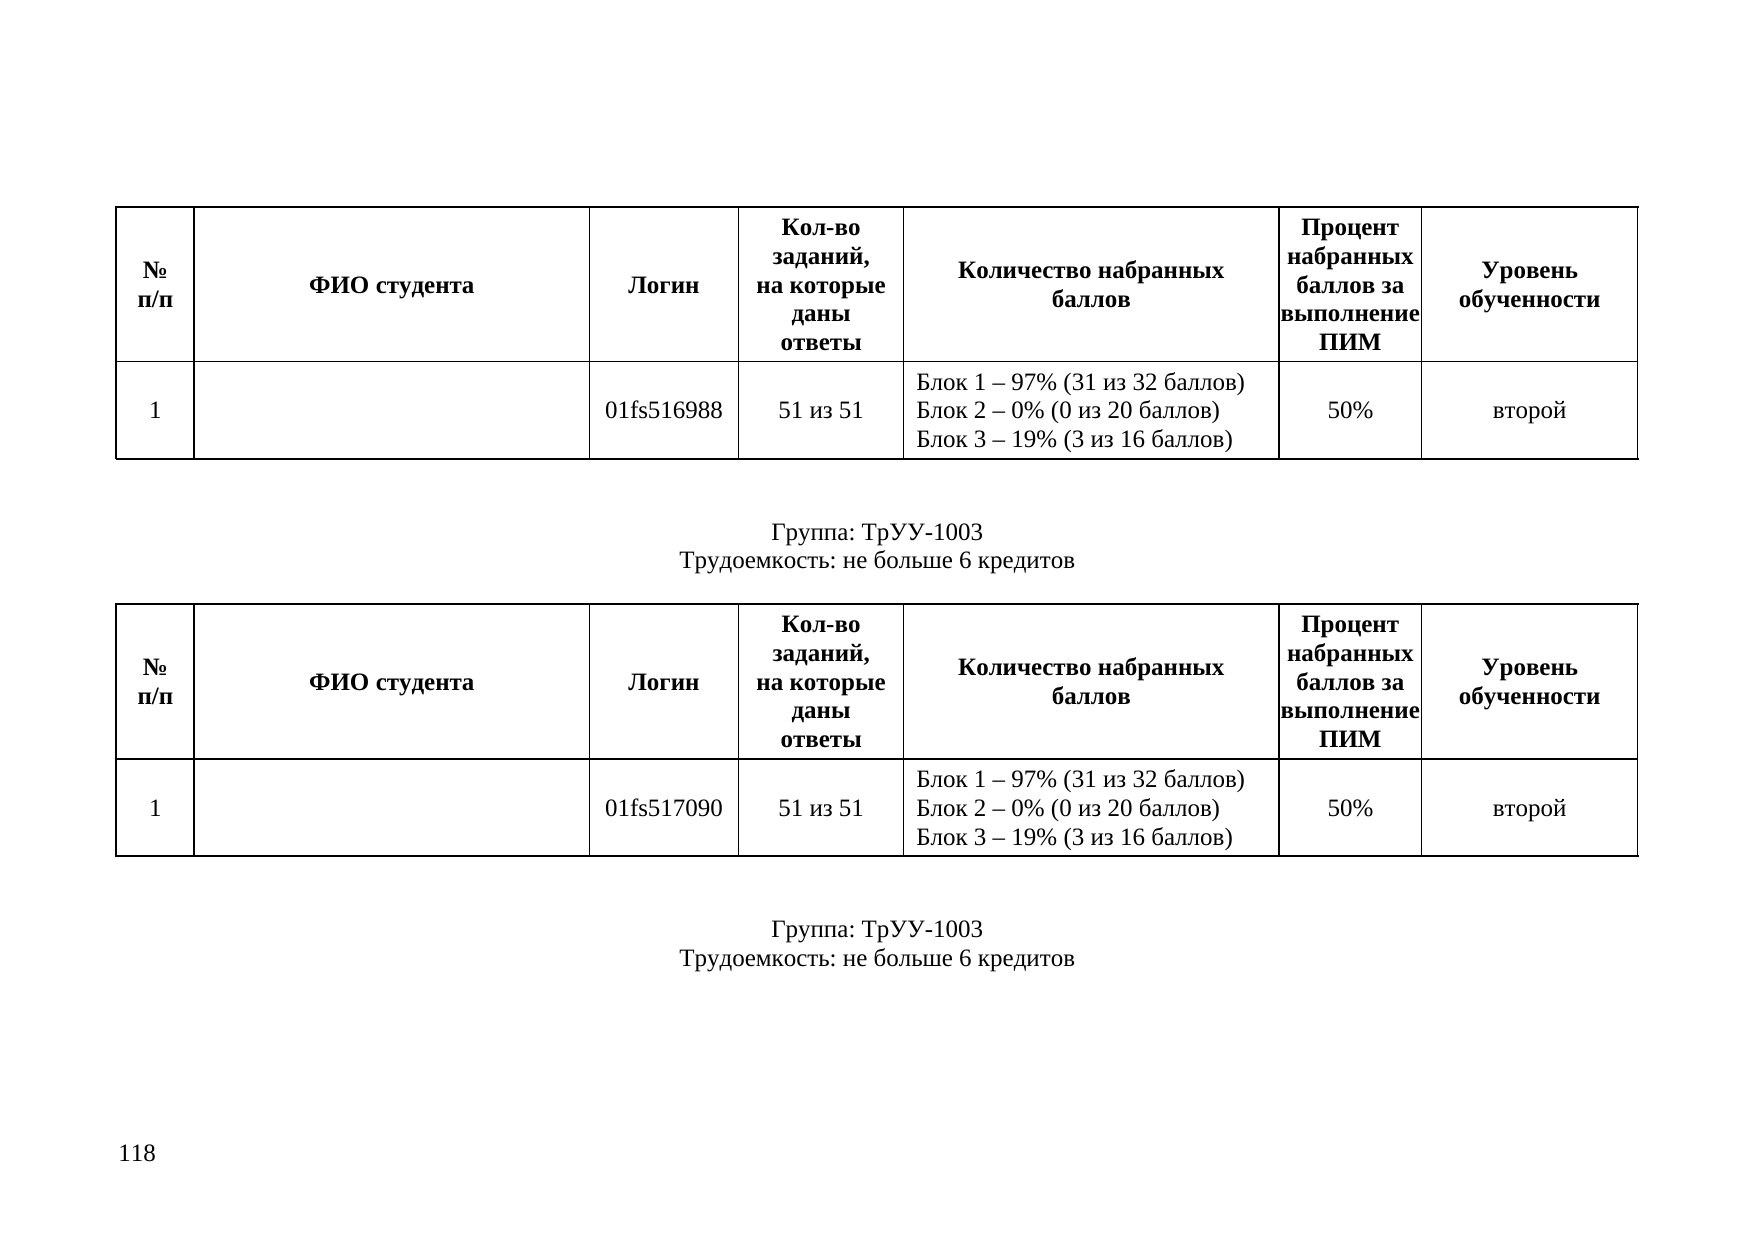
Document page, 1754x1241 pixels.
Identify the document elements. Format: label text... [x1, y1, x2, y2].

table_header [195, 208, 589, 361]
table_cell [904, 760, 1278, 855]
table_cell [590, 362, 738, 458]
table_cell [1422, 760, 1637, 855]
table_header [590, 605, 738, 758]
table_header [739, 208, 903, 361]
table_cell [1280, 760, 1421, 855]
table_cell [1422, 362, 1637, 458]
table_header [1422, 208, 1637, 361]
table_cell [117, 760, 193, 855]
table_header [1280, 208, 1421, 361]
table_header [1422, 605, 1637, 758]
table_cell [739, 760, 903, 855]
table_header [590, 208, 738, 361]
text Трудоемкость: не больше 6 кредитов [118, 546, 1636, 574]
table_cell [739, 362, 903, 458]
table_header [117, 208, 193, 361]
text Трудоемкость: не больше 6 кредитов [118, 943, 1636, 972]
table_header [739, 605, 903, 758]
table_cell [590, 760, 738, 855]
text Группа: ТрУУ-1003 [118, 914, 1636, 943]
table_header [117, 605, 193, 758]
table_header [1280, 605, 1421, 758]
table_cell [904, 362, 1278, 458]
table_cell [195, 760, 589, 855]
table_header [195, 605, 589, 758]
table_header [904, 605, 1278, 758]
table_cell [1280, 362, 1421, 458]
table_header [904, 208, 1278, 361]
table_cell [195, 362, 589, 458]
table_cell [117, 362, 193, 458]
text Группа: ТрУУ-1003 [118, 517, 1636, 546]
